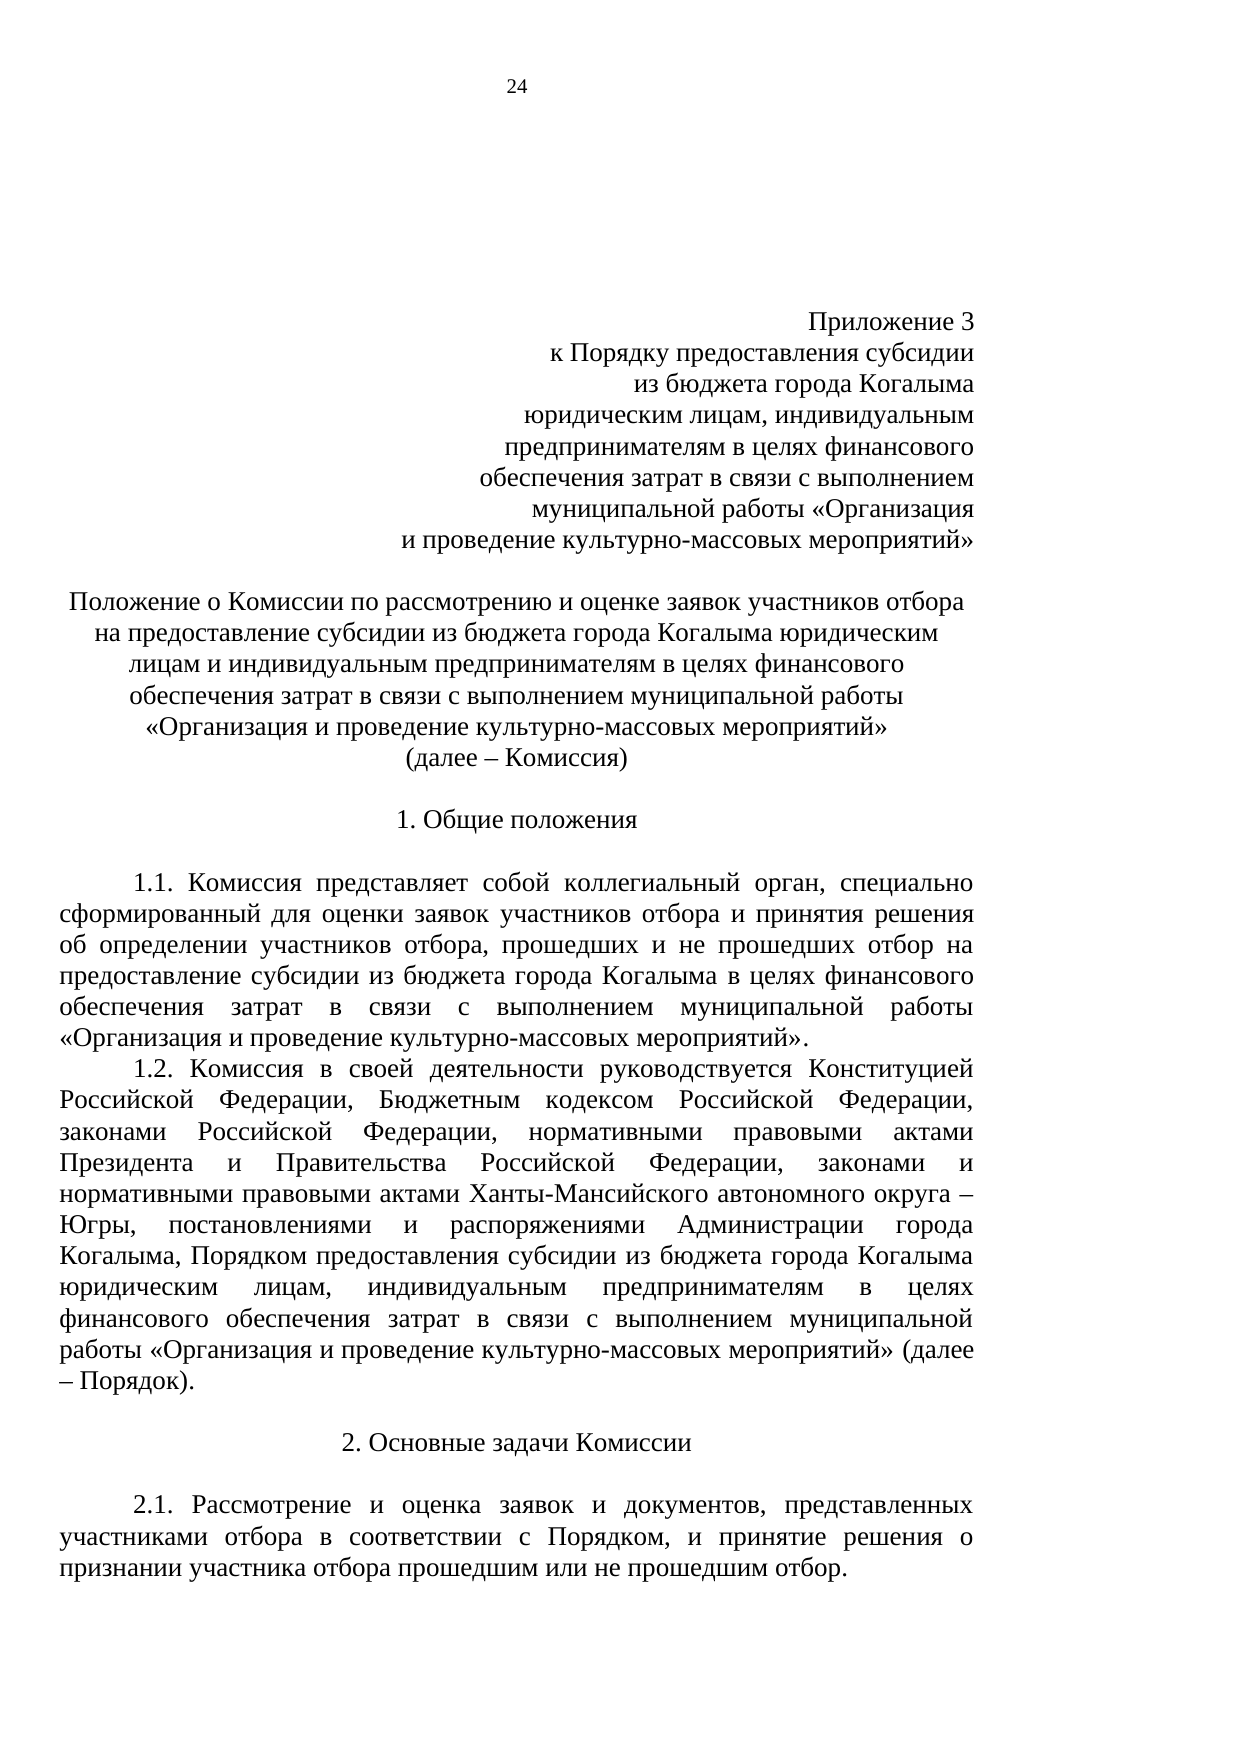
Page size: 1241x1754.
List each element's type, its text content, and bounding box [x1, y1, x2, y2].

text и проведение культурно-массовых мероприятий» [59, 523, 974, 554]
text 2.1. Рассмотрение и оценка заявок и документов, представленных участниками отбора в соответствии с Порядком, и принятие решения о признании участника отбора прошедшим или не прошедшим отбор. [59, 1488, 974, 1582]
text из бюджета города Когалыма [59, 367, 974, 398]
text обеспечения затрат в связи с выполнением [59, 461, 974, 492]
text 1.2. Комиссия в своей деятельности руководствуется Конституцией Российской Федерации, Бюджетным кодексом Российской Федерации, законами Российской Федерации, нормативными правовыми актами Президента и Правительства Российской Федерации, законами и нормативными правовыми актами Ханты-Мансийского автономного округа – Югры, постановлениями и распоряжениями Администрации города Когалыма, Порядком предоставления субсидии из бюджета города Когалыма юридическим лицам, индивидуальным предпринимателям в целях финансового обеспечения затрат в связи с выполнением муниципальной работы «Организация и проведение культурно-массовых мероприятий» (далее – Порядок). [59, 1052, 974, 1395]
text (далее – Комиссия) [59, 741, 974, 772]
text к Порядку предоставления субсидии [59, 336, 974, 367]
text Приложение 3 [59, 305, 974, 336]
text Положение о Комиссии по рассмотрению и оценке заявок участников отбора на предоставление субсидии из бюджета города Когалыма юридическим лицам и индивидуальным предпринимателям в целях финансового обеспечения затрат в связи с выполнением муниципальной работы «Организация и проведение культурно-массовых мероприятий» [59, 585, 974, 741]
text 2. Основные задачи Комиссии [59, 1426, 974, 1457]
text юридическим лицам, индивидуальным [59, 398, 974, 429]
text 1. Общие положения [59, 803, 974, 834]
text муниципальной работы «Организация [59, 492, 974, 523]
text 1.1. Комиссия представляет собой коллегиальный орган, специально сформированный для оценки заявок участников отбора и принятия решения об определении участников отбора, прошедших и не прошедших отбор на предоставление субсидии из бюджета города Когалыма в целях финансового обеспечения затрат в связи с выполнением муниципальной работы «Организация и проведение культурно-массовых мероприятий». [59, 866, 974, 1052]
text предпринимателям в целях финансового [59, 429, 974, 461]
